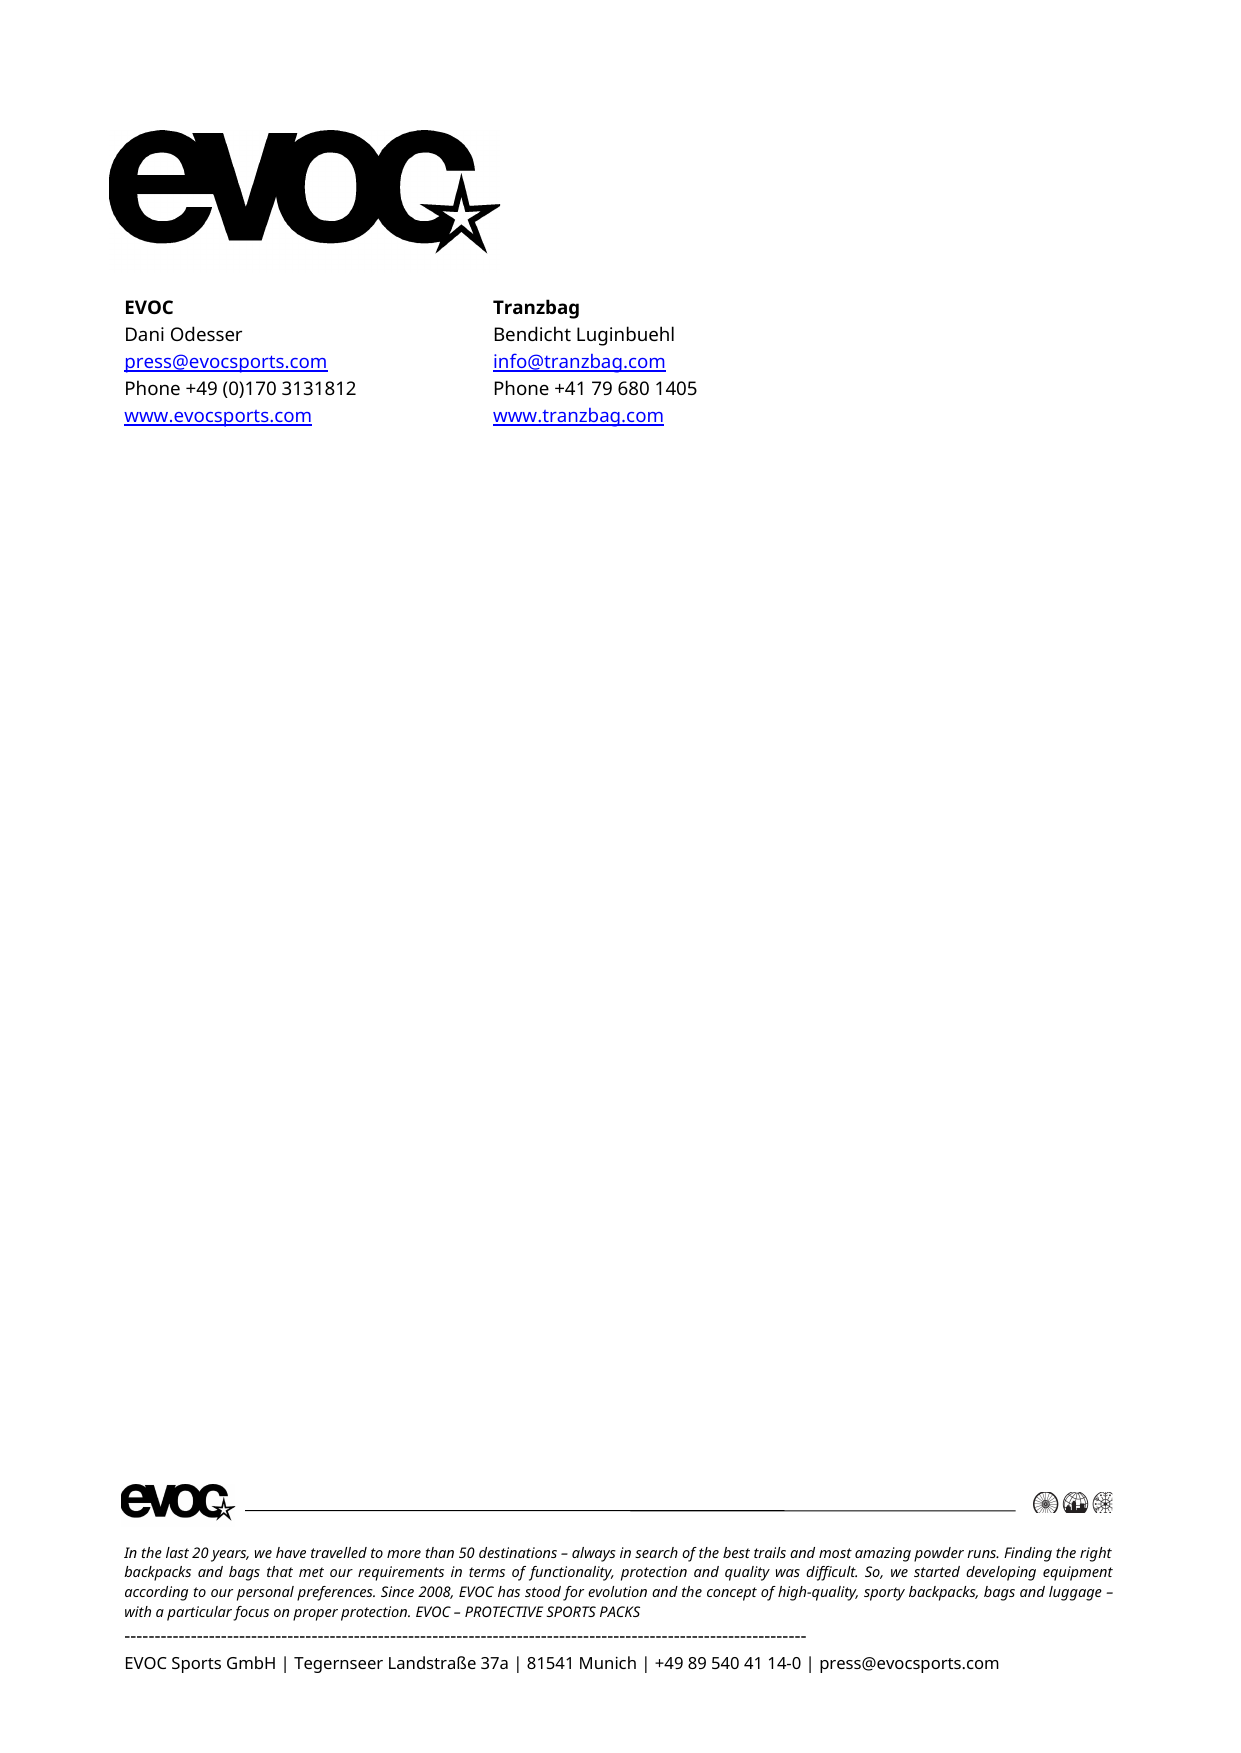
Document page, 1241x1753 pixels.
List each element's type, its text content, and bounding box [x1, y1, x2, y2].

picture [108, 130, 501, 273]
picture [1033, 1492, 1113, 1513]
text Dani Odesser Bendicht Luginbuehl press@evocsports.com info@tranzbag.com Phone +49 (0)170 3131812 Phone +41 79 680 1405 www.evocsports.com www.tranzbag.com [124, 320, 1116, 428]
text EVOC Tranzbag [124, 293, 1116, 320]
picture [121, 1484, 236, 1527]
